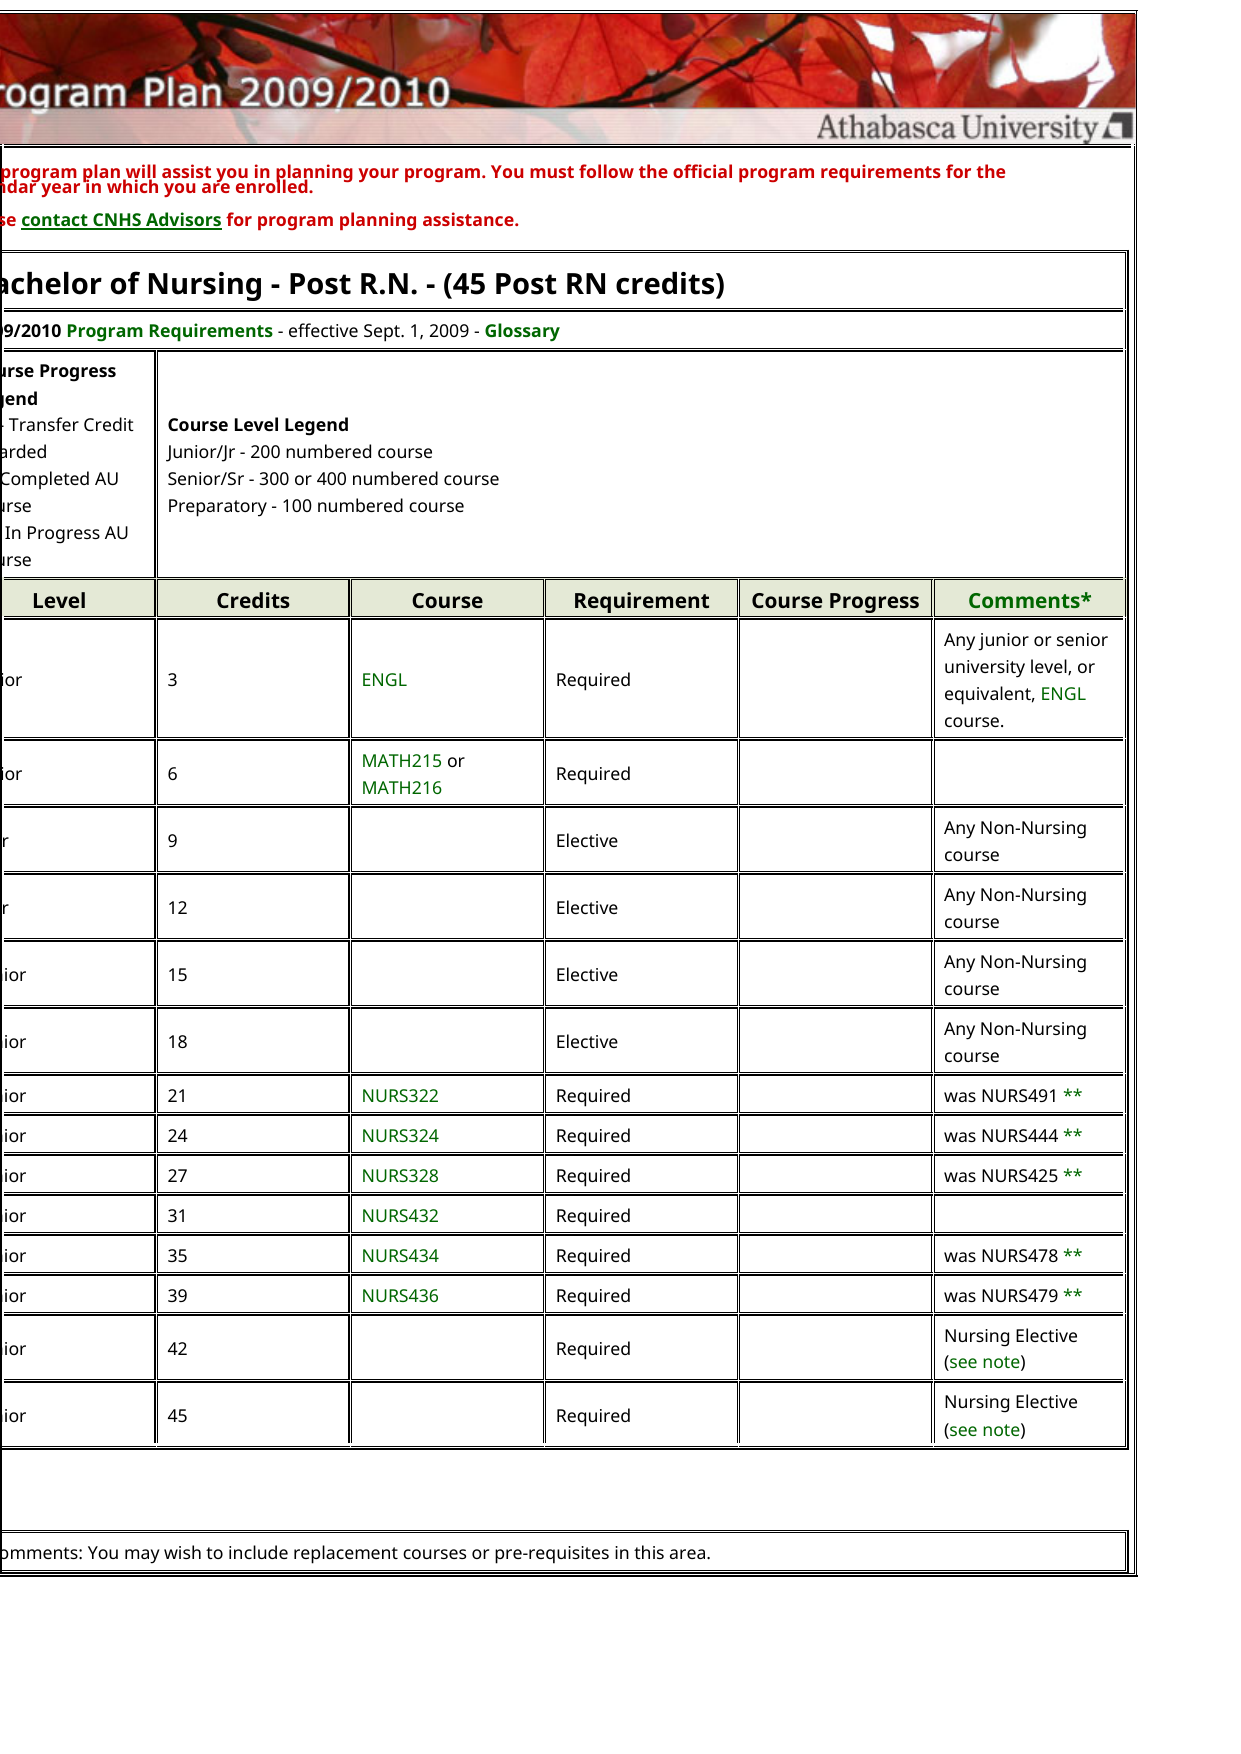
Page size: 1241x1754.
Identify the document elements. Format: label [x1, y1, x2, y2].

table_cell [0, 144, 1136, 1573]
picture [0, 14, 1136, 144]
